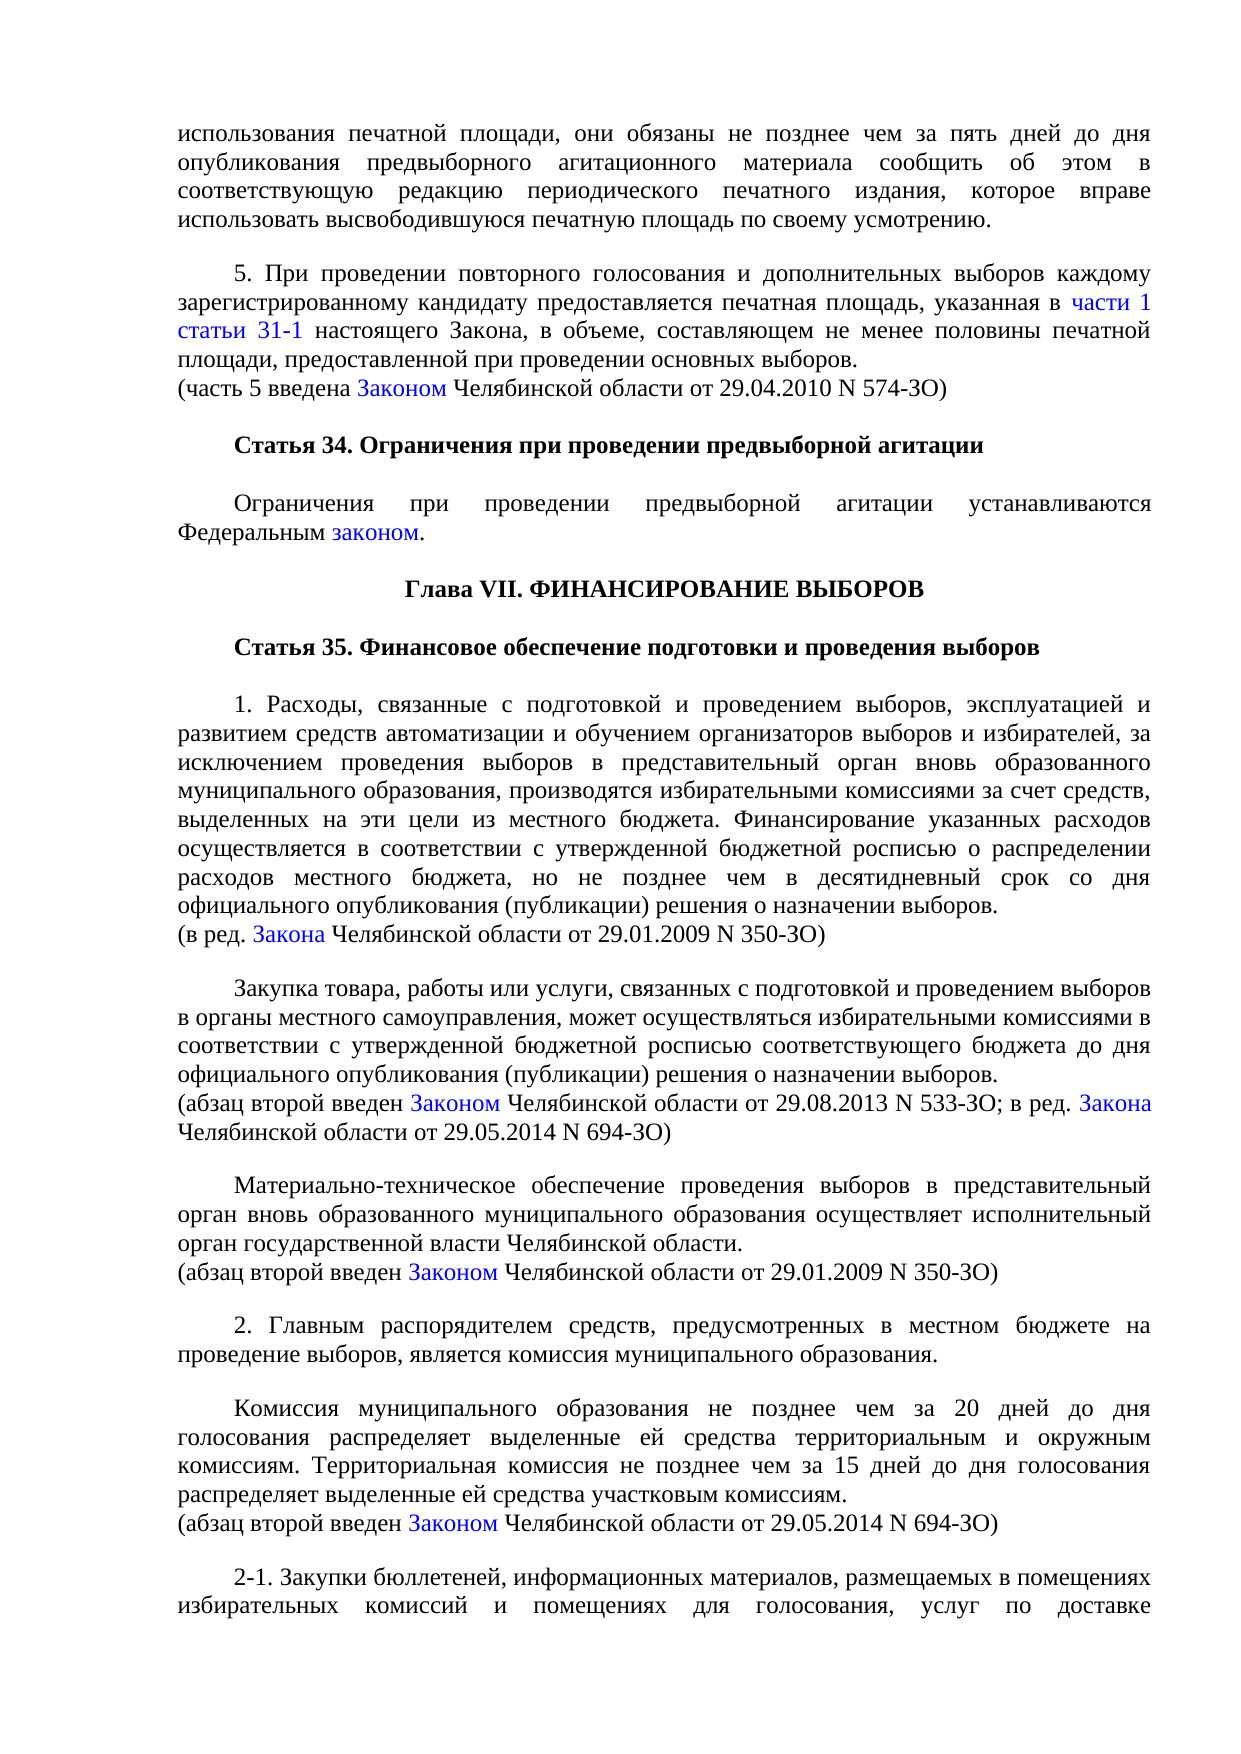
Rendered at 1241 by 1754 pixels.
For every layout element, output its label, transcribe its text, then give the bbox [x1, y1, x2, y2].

title Статья 34. Ограничения при проведении предвыборной агитации [177, 431, 1152, 459]
text 2. Главным распорядителем средств, предусмотренных в местном бюджете на проведение выборов, является комиссия муниципального образования. [177, 1311, 1152, 1368]
title Статья 35. Финансовое обеспечение подготовки и проведения выборов [177, 632, 1152, 661]
text Закупка товара, работы или услуги, связанных с подготовкой и проведением выборов в органы местного самоуправления, может осуществляться избирательными комиссиями в соответствии с утвержденной бюджетной росписью соответствующего бюджета до дня официального опубликования (публикации) решения о назначении выборов. [177, 973, 1152, 1088]
text Материально-техническое обеспечение проведения выборов в представительный орган вновь образованного муниципального образования осуществляет исполнительный орган государственной власти Челябинской области. [177, 1171, 1152, 1257]
text 5. При проведении повторного голосования и дополнительных выборов каждому зарегистрированному кандидату предоставляется печатная площадь, указанная в части 1 статьи 31-1 настоящего Закона, в объеме, составляющем не менее половины печатной площади, предоставленной при проведении основных выборов. [177, 258, 1152, 373]
text Комиссия муниципального образования не позднее чем за 20 дней до дня голосования распределяет выделенные ей средства территориальным и окружным комиссиям. Территориальная комиссия не позднее чем за 15 дней до дня голосования распределяет выделенные ей средства участковым комиссиям. [177, 1393, 1152, 1508]
text (абзац второй введен Законом Челябинской области от 29.01.2009 N 350-ЗО) [177, 1257, 1152, 1286]
text (в ред. Закона Челябинской области от 29.01.2009 N 350-ЗО) [177, 919, 1152, 948]
text (абзац второй введен Законом Челябинской области от 29.05.2014 N 694-ЗО) [177, 1508, 1152, 1537]
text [177, 1562, 1152, 1619]
text (абзац второй введен Законом Челябинской области от 29.08.2013 N 533-ЗО; в ред. Закона Челябинской области от 29.05.2014 N 694-ЗО) [177, 1088, 1152, 1146]
text Ограничения при проведении предвыборной агитации устанавливаются Федеральным законом. [177, 488, 1152, 546]
text 1. Расходы, связанные с подготовкой и проведением выборов, эксплуатацией и развитием средств автоматизации и обучением организаторов выборов и избирателей, за исключением проведения выборов в представительный орган вновь образованного муниципального образования, производятся избирательными комиссиями за счет средств, выделенных на эти цели из местного бюджета. Финансирование указанных расходов осуществляется в соответствии с утвержденной бюджетной росписью о распределении расходов местного бюджета, но не позднее чем в десятидневный срок со дня официального опубликования (публикации) решения о назначении выборов. [177, 689, 1152, 919]
title Глава VII. ФИНАНСИРОВАНИЕ ВЫБОРОВ [177, 574, 1152, 603]
text (часть 5 введена Законом Челябинской области от 29.04.2010 N 574-ЗО) [177, 373, 1152, 402]
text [177, 118, 1152, 233]
